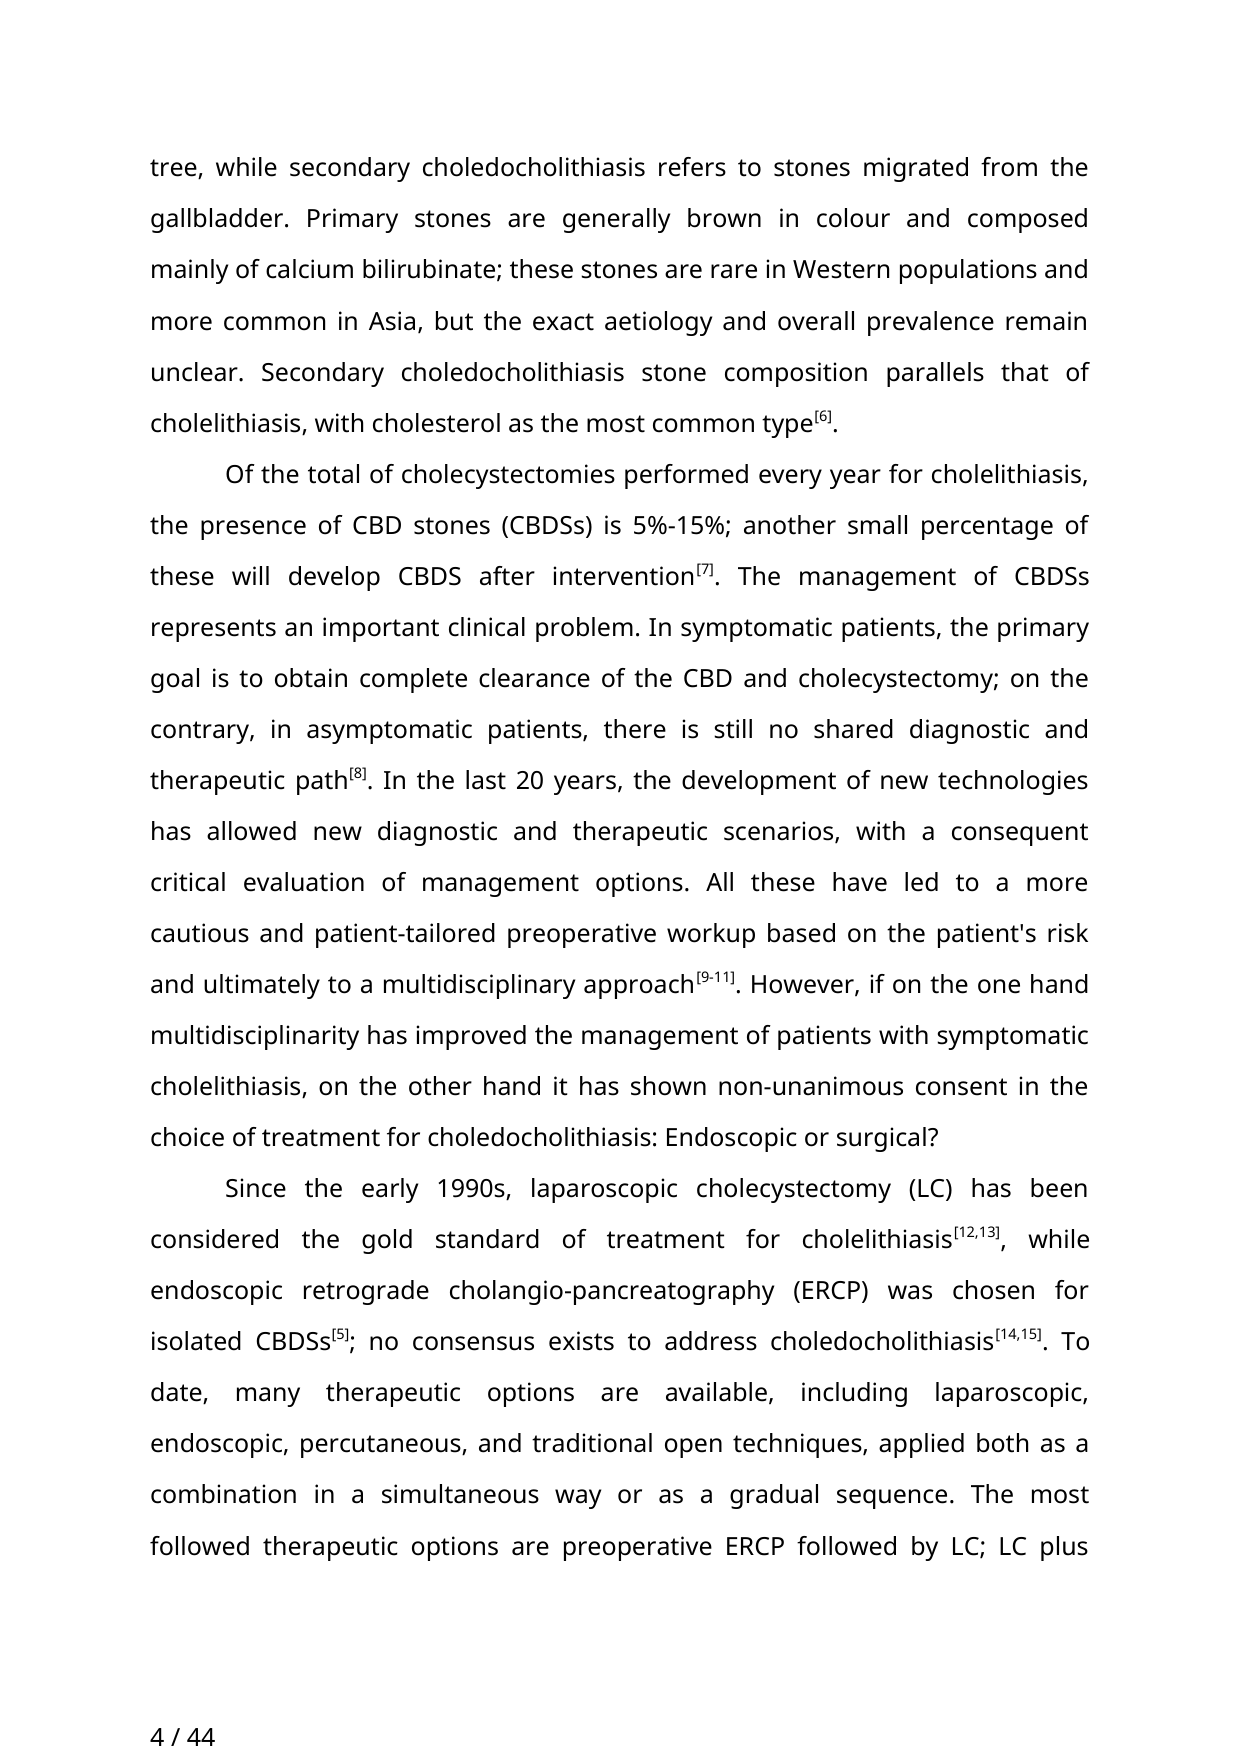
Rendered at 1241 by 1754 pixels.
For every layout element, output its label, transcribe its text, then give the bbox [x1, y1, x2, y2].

text Of the total of cholecystectomies performed every year for cholelithiasis, the presence of CBD stones (CBDSs) is 5%-15%; another small percentage of these will develop CBDS after intervention[7]. The management of CBDSs represents an important clinical problem. In symptomatic patients, the primary goal is to obtain complete clearance of the CBD and cholecystectomy; on the contrary, in asymptomatic patients, there is still no shared diagnostic and therapeutic path[8]. In the last 20 years, the development of new technologies has allowed new diagnostic and therapeutic scenarios, with a consequent critical evaluation of management options. All these have led to a more cautious and patient-tailored preoperative workup based on the patient's risk and ultimately to a multidisciplinary approach[9-11]. However, if on the one hand multidisciplinarity has improved the management of patients with symptomatic cholelithiasis, on the other hand it has shown non-unanimous consent in the choice of treatment for choledocholithiasis: Endoscopic or surgical? [150, 456, 1090, 1154]
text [150, 150, 1090, 439]
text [150, 1171, 1090, 1562]
